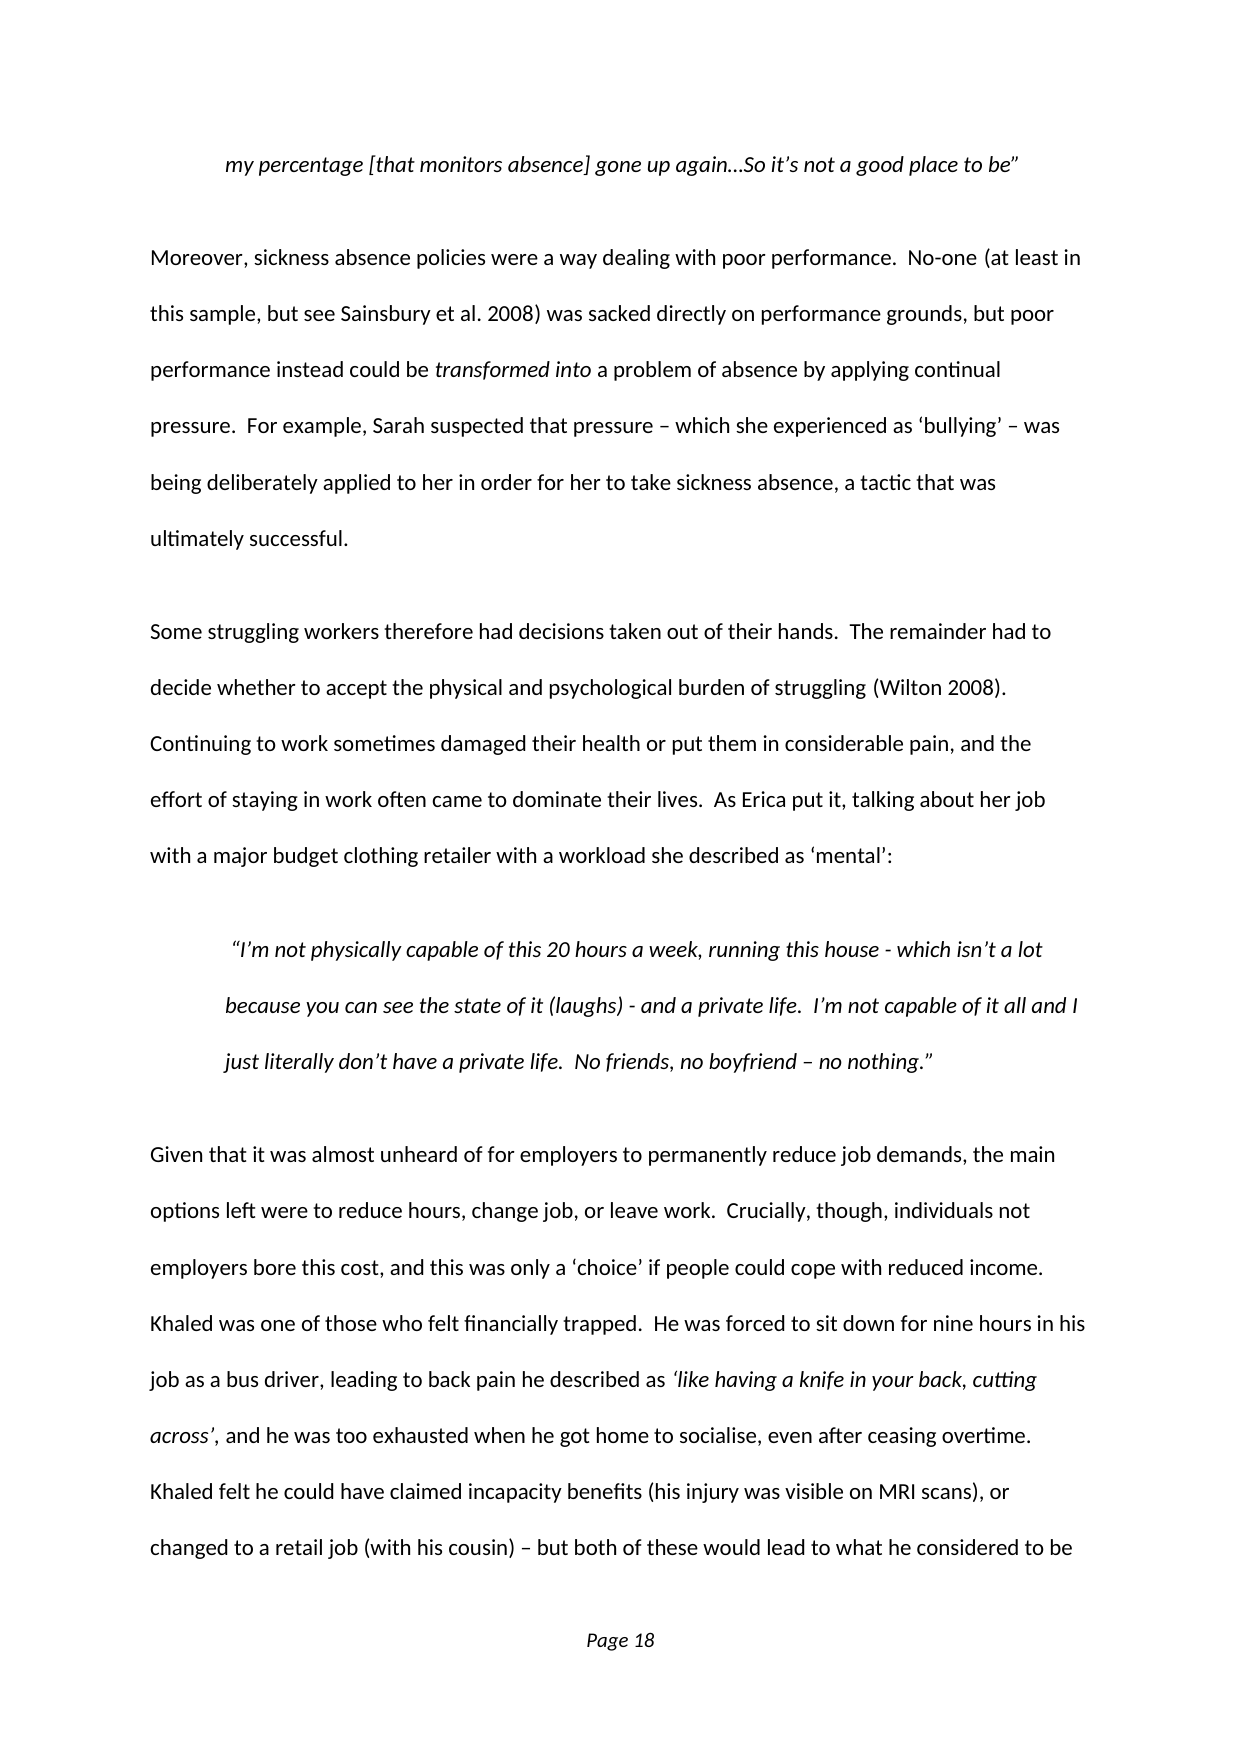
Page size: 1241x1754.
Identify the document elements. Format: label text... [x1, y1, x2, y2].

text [225, 150, 1090, 178]
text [150, 1141, 1090, 1561]
text “I’m not physically capable of this 20 hours a week, running this house - which isn’t a lot because you can see the state of it (laughs) - and a private life. I’m not capable of it all and I just literally don’t have a private life. No friends, no boyfriend – no nothing.” [225, 935, 1090, 1075]
text Moreover, sickness absence policies were a way dealing with poor performance. No-one (at least in this sample, but see Sainsbury et al. 2008) was sacked directly on performance grounds, but poor performance instead could be transformed into a problem of absence by applying continual pressure. For example, Sarah suspected that pressure – which she experienced as ‘bullying’ – was being deliberately applied to her in order for her to take sickness absence, a tactic that was ultimately successful. [150, 243, 1090, 552]
text Some struggling workers therefore had decisions taken out of their hands. The remainder had to decide whether to accept the physical and psychological burden of struggling (Wilton 2008). Continuing to work sometimes damaged their health or put them in considerable pain, and the effort of staying in work often came to dominate their lives. As Erica put it, talking about her job with a major budget clothing retailer with a workload she described as ‘mental’: [150, 617, 1090, 869]
